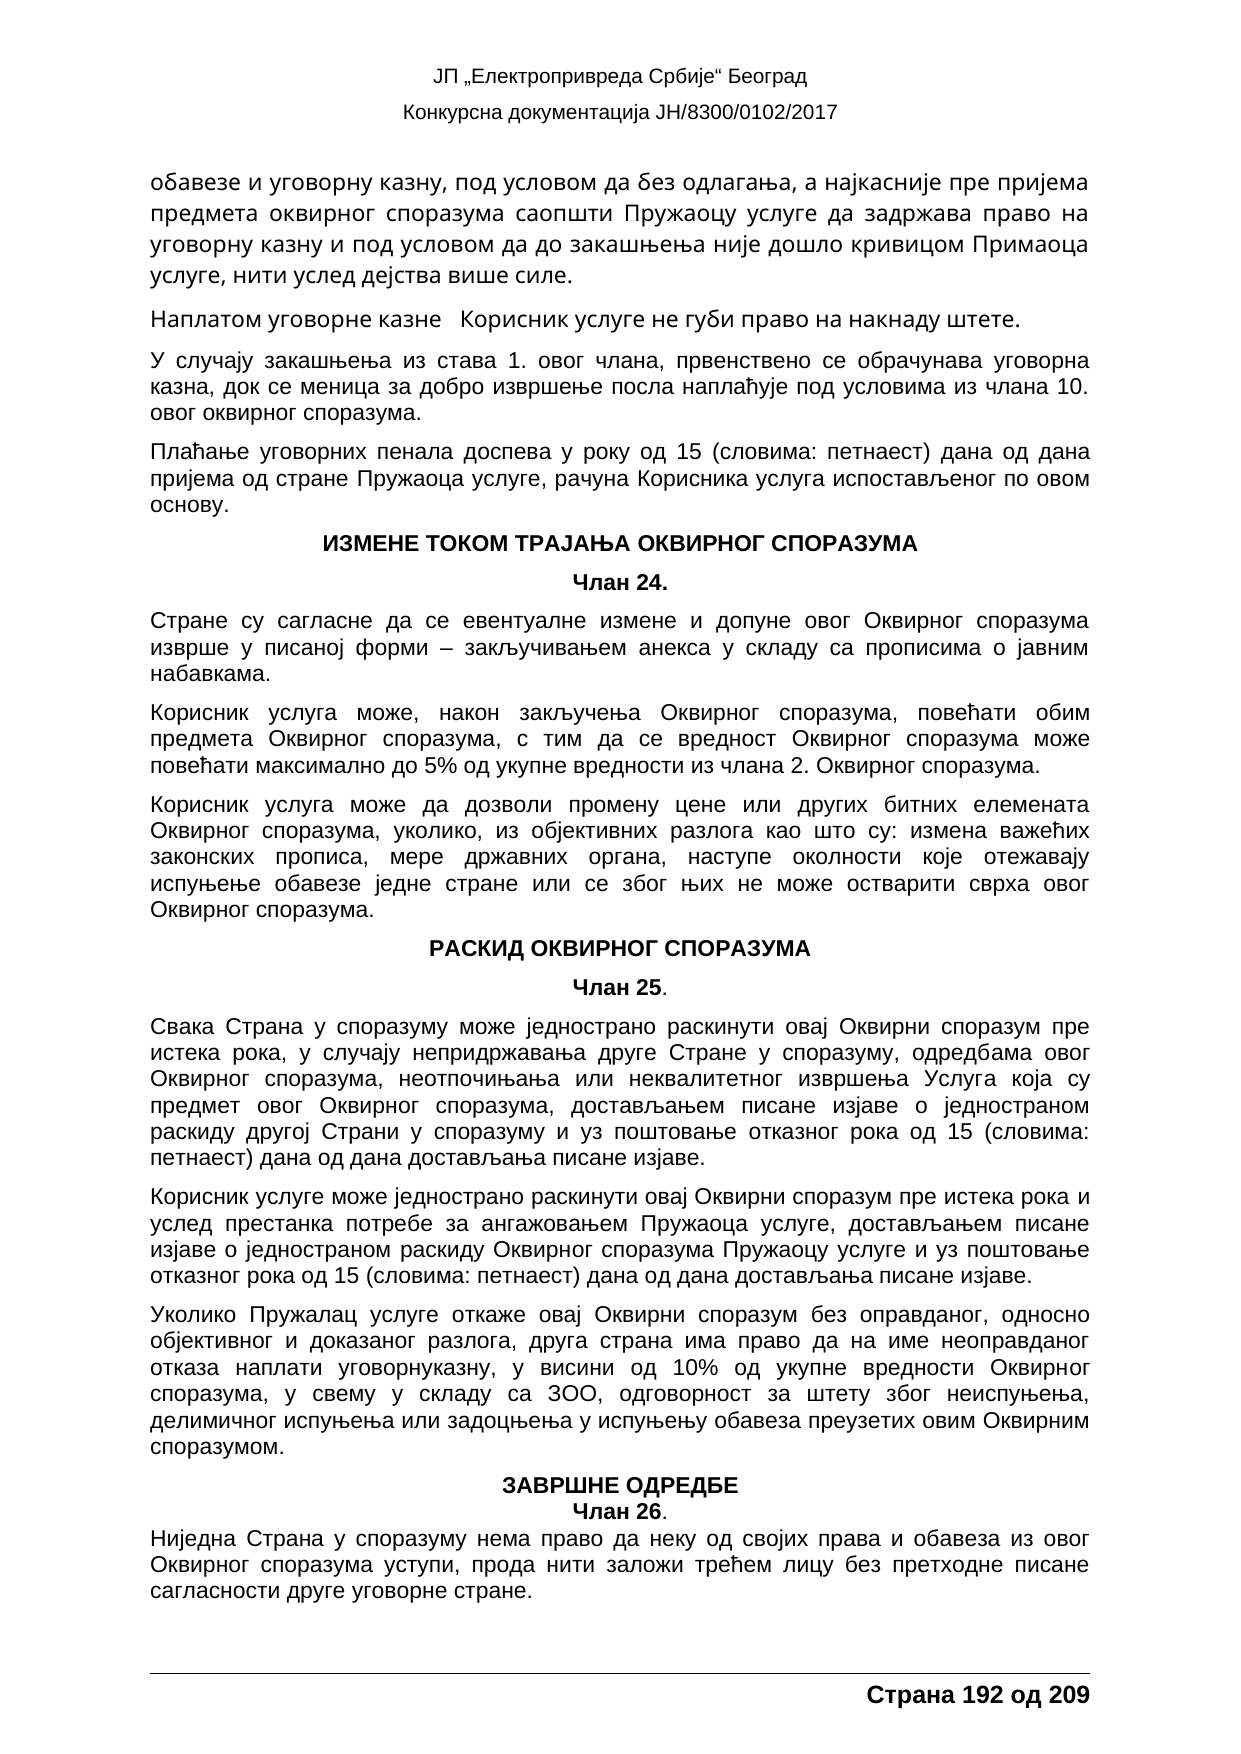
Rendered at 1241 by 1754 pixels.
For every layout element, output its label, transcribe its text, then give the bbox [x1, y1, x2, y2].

text Уколико Пружалац услуге откаже овај Оквирни споразум без оправданог, односно објективног и доказаног разлога, друга страна има право да на име неоправданог отказа наплати уговорнуказну, у висини од 10% од укупне вредности Оквирног споразума, у свему у складу са ЗОО, одговорност за штету због неиспуњења, делимичног испуњења или задоцњења у испуњењу обавеза преузетих овим Оквирним споразумом. [150, 1301, 1090, 1459]
text РАСКИД ОКВИРНОГ СПОРАЗУМА [150, 935, 1090, 961]
text Члан 24. [150, 569, 1090, 595]
text Члан 25. [150, 974, 1090, 1000]
text Ниједна Страна у споразуму нема право да неку од својих права и обавеза из овог Оквирног споразума уступи, прода нити заложи трећем лицу без претходне писане сагласности друге уговорне стране. [150, 1524, 1090, 1603]
text Плаћање уговорних пенала дoспeвa у рoку од 15 (словима: петнаест) дaнa oд дaнa пријема од стране Пружаоца услуге, рачуна Корисника услуга испостављеног по овом основу. [150, 438, 1090, 517]
text ИЗМЕНЕ ТОКОМ ТРАЈАЊА ОКВИРНОГ СПОРАЗУМА [150, 530, 1090, 556]
text У случају закашњења из става 1. овог члана, првенствено се обрачунава уговорна казна, док се меница за добро извршење посла наплаћује под условима из члана 10. овог оквирног споразума. [150, 347, 1090, 426]
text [150, 165, 1090, 290]
text Члан 26. [150, 1498, 1090, 1524]
text Стране су сагласне да се евентуалне измене и допуне овог Оквирног споразума изврше у писаној форми – закључивањем анекса у складу са прописима о јавним набавкама. [150, 607, 1090, 687]
text Корисник услуге може једнострано раскинути овај Оквирни споразум пре истека рока и услед престанка потребе за ангажовањем Пружаоца услуге, достављањем писане изјаве о једностраном раскиду Оквирног споразума Пружаоцу услуге и уз поштовање отказног рока од 15 (словима: петнаест) дана од дана достављања писане изјаве. [150, 1183, 1090, 1289]
text Корисник услуга може, након закључења Оквирног споразума, повећати обим предмета Оквирног споразума, с тим да се вредност Оквирног споразума може повећати максимално до 5% од укупне вредности из члана 2. Оквирног споразума. [150, 699, 1090, 778]
text Корисник услуга може да дозволи промену цене или других битних елемената Оквирног споразума, уколико, из објективних разлога као што су: измена важећих законских прописа, мере државних органа, наступе околности које отежавају испуњење обавезе једне стране или се због њих не може остварити сврха овог Оквирног споразума. [150, 791, 1090, 922]
text Наплатом уговорне казне Корисник услуге не губи право на накнаду штете. [150, 303, 1090, 334]
text Свака Страна у споразуму може једнострано раскинути овај Оквирни споразум пре истека рока, у случају непридржавања друге Стране у споразуму, одредбама овог Оквирног споразума, неотпочињања или неквалитетног извршења Услуга која су предмет овог Оквирног споразума, достављањем писане изјаве о једностраном раскиду другој Страни у споразуму и уз поштовање отказног рока од 15 (словима: петнаест) дана од дана достављања писане изјаве. [150, 1013, 1090, 1171]
text ЗАВРШНЕ ОДРЕДБЕ [150, 1472, 1090, 1498]
